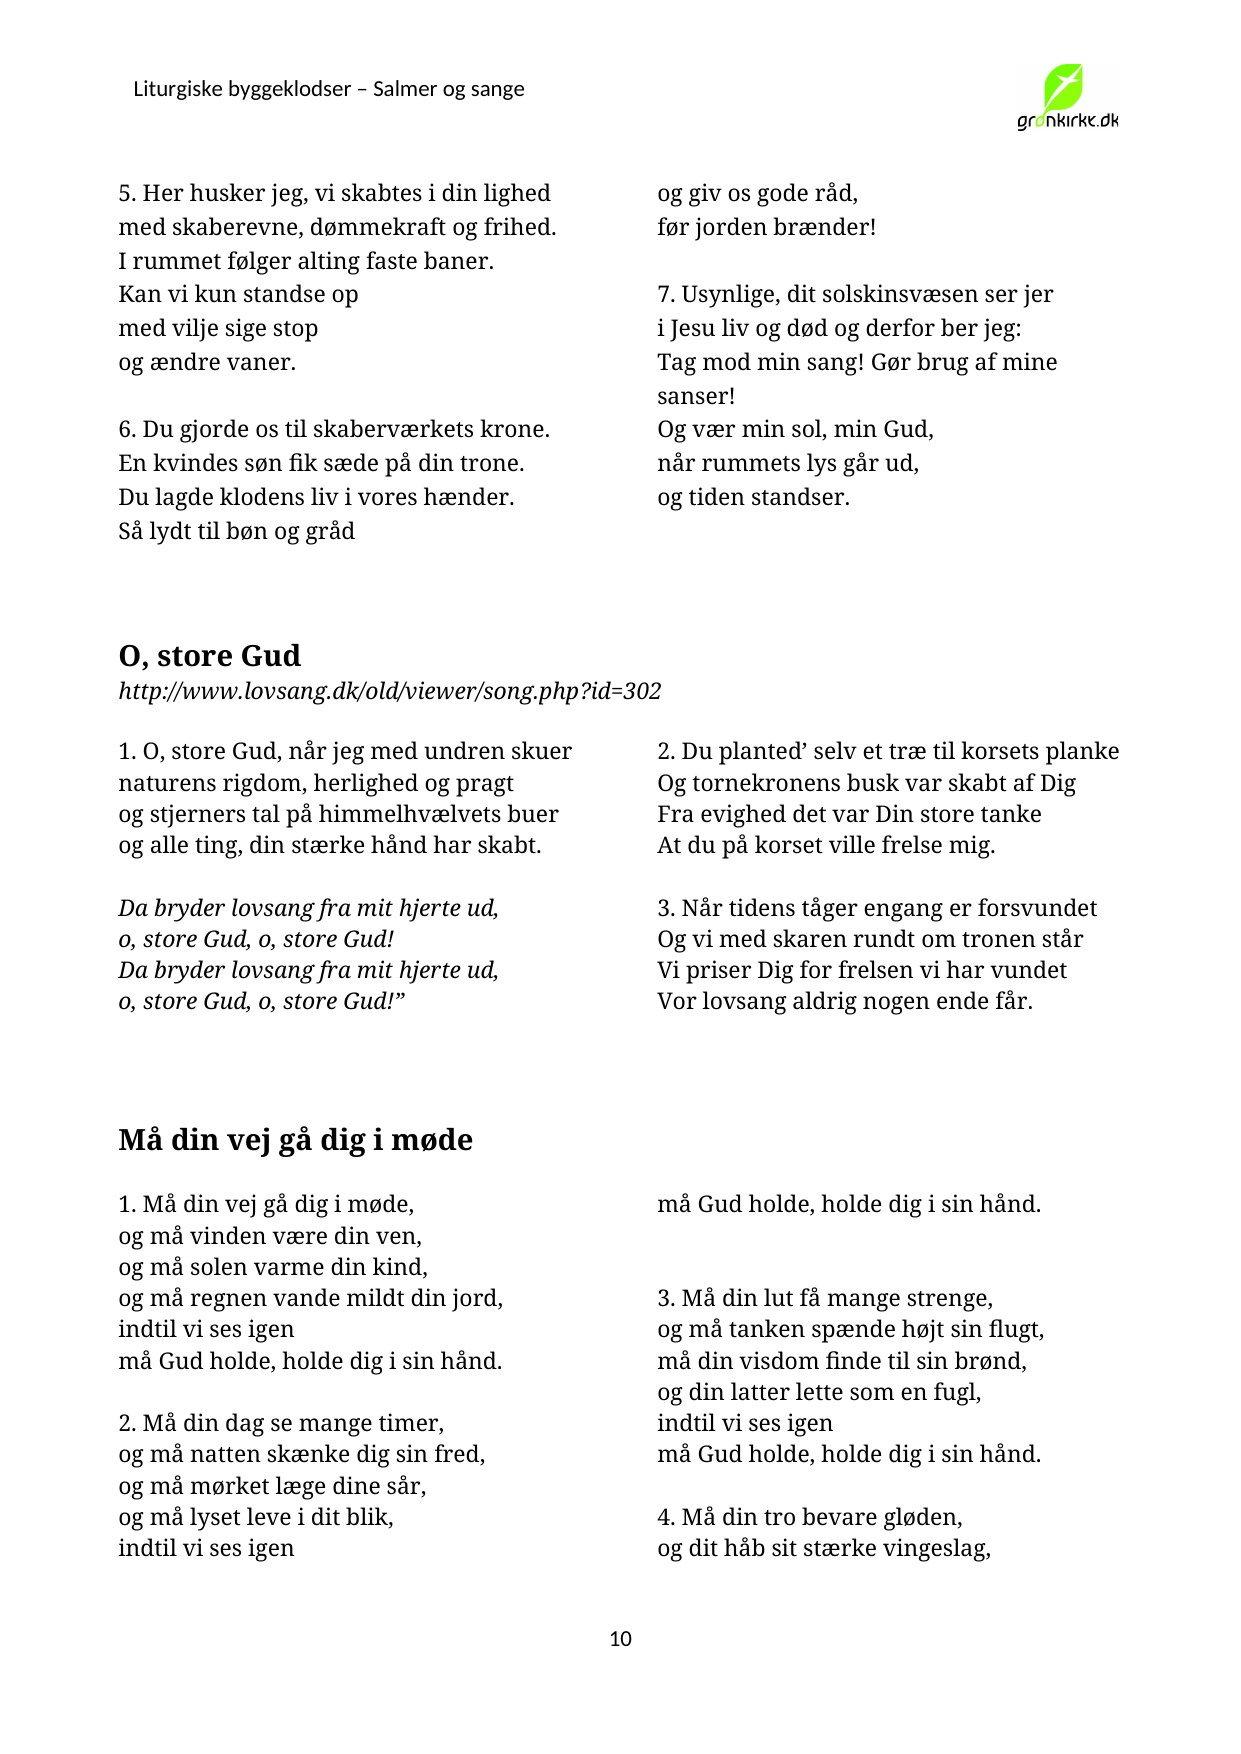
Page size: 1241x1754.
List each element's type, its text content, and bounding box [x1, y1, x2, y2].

text 1. O, store Gud, når jeg med undren skuer naturens rigdom, herlighed og pragt og stjerners tal på himmelhvælvets buer og alle ting, din stærke hånd har skabt. Da bryder lovsang fra mit hjerte ud, o, store Gud, o, store Gud! Da bryder lovsang fra mit hjerte ud, o, store Gud, o, store Gud!” 2. Du planted’ selv et træ til korsets planke Og tornekronens busk var skabt af Dig Fra evighed det var Din store tanke At du på korset ville frelse mig. 3. Når tidens tåger engang er forsvundet Og vi med skaren rundt om tronen står Vi priser Dig for frelsen vi har vundet Vor lovsang aldrig nogen ende får. [657, 735, 1122, 1045]
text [657, 177, 1122, 542]
text O, store Gud http://www.lovsang.dk/old/viewer/song.php?id=302 [118, 635, 1122, 706]
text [118, 1188, 583, 1563]
text 1. O, store Gud, når jeg med undren skuer naturens rigdom, herlighed og pragt og stjerners tal på himmelhvælvets buer og alle ting, din stærke hånd har skabt. Da bryder lovsang fra mit hjerte ud, o, store Gud, o, store Gud! Da bryder lovsang fra mit hjerte ud, o, store Gud, o, store Gud!” 2. Du planted’ selv et træ til korsets planke Og tornekronens busk var skabt af Dig Fra evighed det var Din store tanke At du på korset ville frelse mig. 3. Når tidens tåger engang er forsvundet Og vi med skaren rundt om tronen står Vi priser Dig for frelsen vi har vundet Vor lovsang aldrig nogen ende får. [118, 735, 583, 1051]
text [118, 177, 583, 546]
picture [1018, 64, 1119, 131]
subtitle Må din vej gå dig i møde [118, 1080, 1122, 1159]
